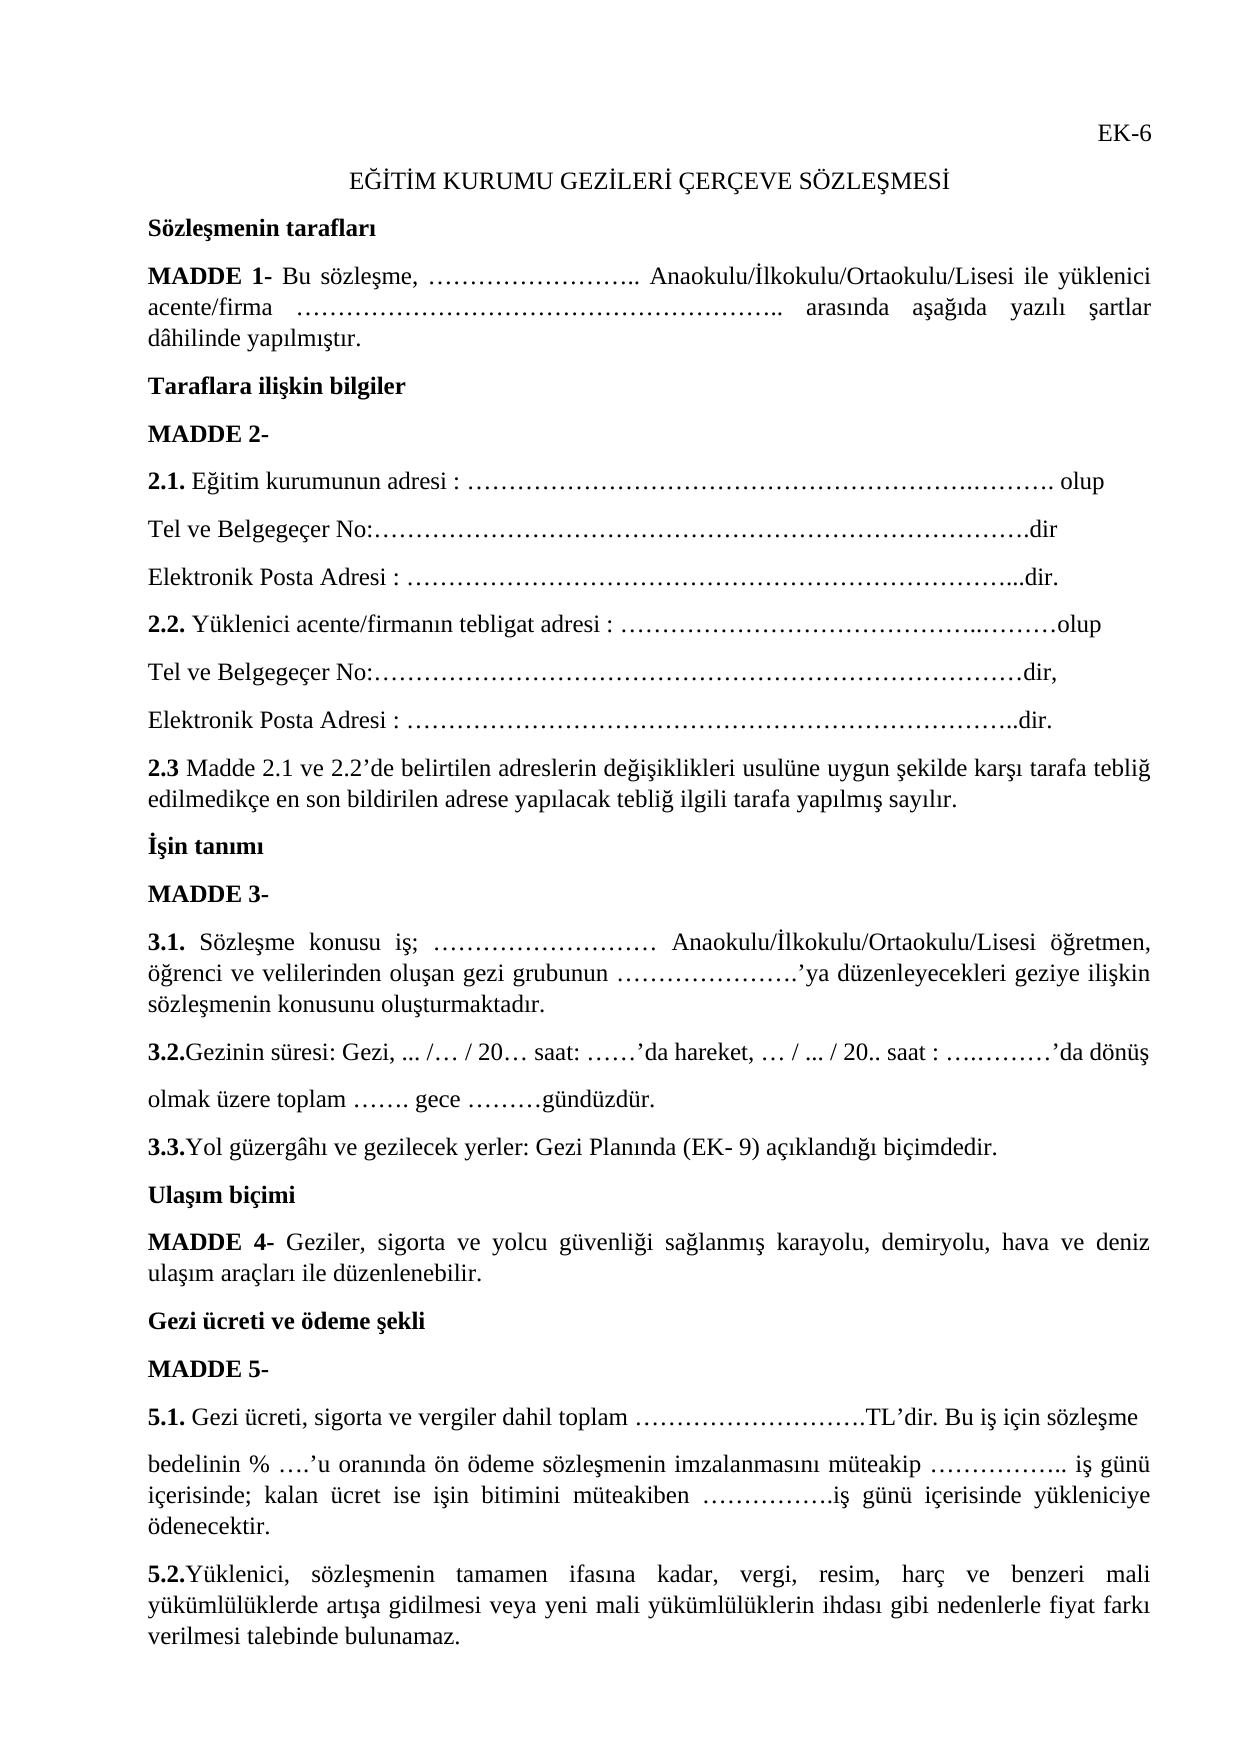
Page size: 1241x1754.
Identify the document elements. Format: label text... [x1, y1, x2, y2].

text 3.2.Gezinin süresi: Gezi, ... /… / 20… saat: ……’da hareket, … / ... / 20.. saat : ….………’da dönüş [148, 1037, 1152, 1065]
text Tel ve Belgegeçer No:…………………………………………………………………….dir [148, 514, 1152, 543]
text MADDE 4- Geziler, sigorta ve yolcu güvenliği sağlanmış karayolu, demiryolu, hava ve deniz ulaşım araçları ile düzenlenebilir. [148, 1227, 1152, 1287]
text Ulaşım biçimi [148, 1180, 1152, 1208]
text 2.3 Madde 2.1 ve 2.2’de belirtilen adreslerin değişiklikleri usulüne uygun şekilde karşı tarafa tebliğ edilmedikçe en son bildirilen adrese yapılacak tebliğ ilgili tarafa yapılmış sayılır. [148, 753, 1152, 812]
text MADDE 2- [148, 419, 1152, 447]
text 3.3.Yol güzergâhı ve gezilecek yerler: Gezi Planında (EK- 9) açıklandığı biçimdedir. [148, 1132, 1152, 1161]
text EK-6 [148, 118, 1152, 147]
text Taraflara ilişkin bilgiler [148, 371, 1152, 400]
text İşin tanımı [148, 831, 1152, 860]
text Tel ve Belgegeçer No:……………………………………………………………………dir, [148, 657, 1152, 686]
text olmak üzere toplam ……. gece ………gündüzdür. [148, 1084, 1152, 1113]
text bedelinin % ….’u oranında ön ödeme sözleşmenin imzalanmasını müteakip …………….. iş günü içerisinde; kalan ücret ise işin bitimini müteakiben …………….iş günü içerisinde yükleniciye ödenecektir. [148, 1449, 1152, 1540]
text Elektronik Posta Adresi : ………………………………………………………………...dir. [148, 562, 1152, 591]
text 2.1. Eğitim kurumunun adresi : …………………………………………………….………. olup [148, 466, 1152, 495]
text 3.1. Sözleşme konusu iş; ……………………… Anaokulu/İlkokulu/Ortaokulu/Lisesi öğretmen, öğrenci ve velilerinden oluşan gezi grubunun ………………….’ya düzenleyecekleri geziye ilişkin sözleşmenin konusunu oluşturmaktadır. [148, 927, 1152, 1018]
text MADDE 1- Bu sözleşme, …………………….. Anaokulu/İlkokulu/Ortaokulu/Lisesi ile yüklenici acente/firma ………………………………………………….. arasında aşağıda yazılı şartlar dâhilinde yapılmıştır. [148, 261, 1152, 352]
text EĞİTİM KURUMU GEZİLERİ ÇERÇEVE SÖZLEŞMESİ [148, 166, 1152, 194]
text 5.1. Gezi ücreti, sigorta ve vergiler dahil toplam ……………………….TL’dir. Bu iş için sözleşme [148, 1402, 1152, 1430]
text Gezi ücreti ve ödeme şekli [148, 1306, 1152, 1335]
text Sözleşmenin tarafları [148, 213, 1152, 242]
text MADDE 5- [148, 1354, 1152, 1383]
text 2.2. Yüklenici acente/firmanın tebligat adresi : ……………………………………..………olup [148, 609, 1152, 638]
text 5.2.Yüklenici, sözleşmenin tamamen ifasına kadar, vergi, resim, harç ve benzeri mali yükümlülüklerde artışa gidilmesi veya yeni mali yükümlülüklerin ihdası gibi nedenlerle fiyat farkı verilmesi talebinde bulunamaz. [148, 1559, 1152, 1650]
text MADDE 3- [148, 879, 1152, 908]
text Elektronik Posta Adresi : ………………………………………………………………..dir. [148, 705, 1152, 734]
